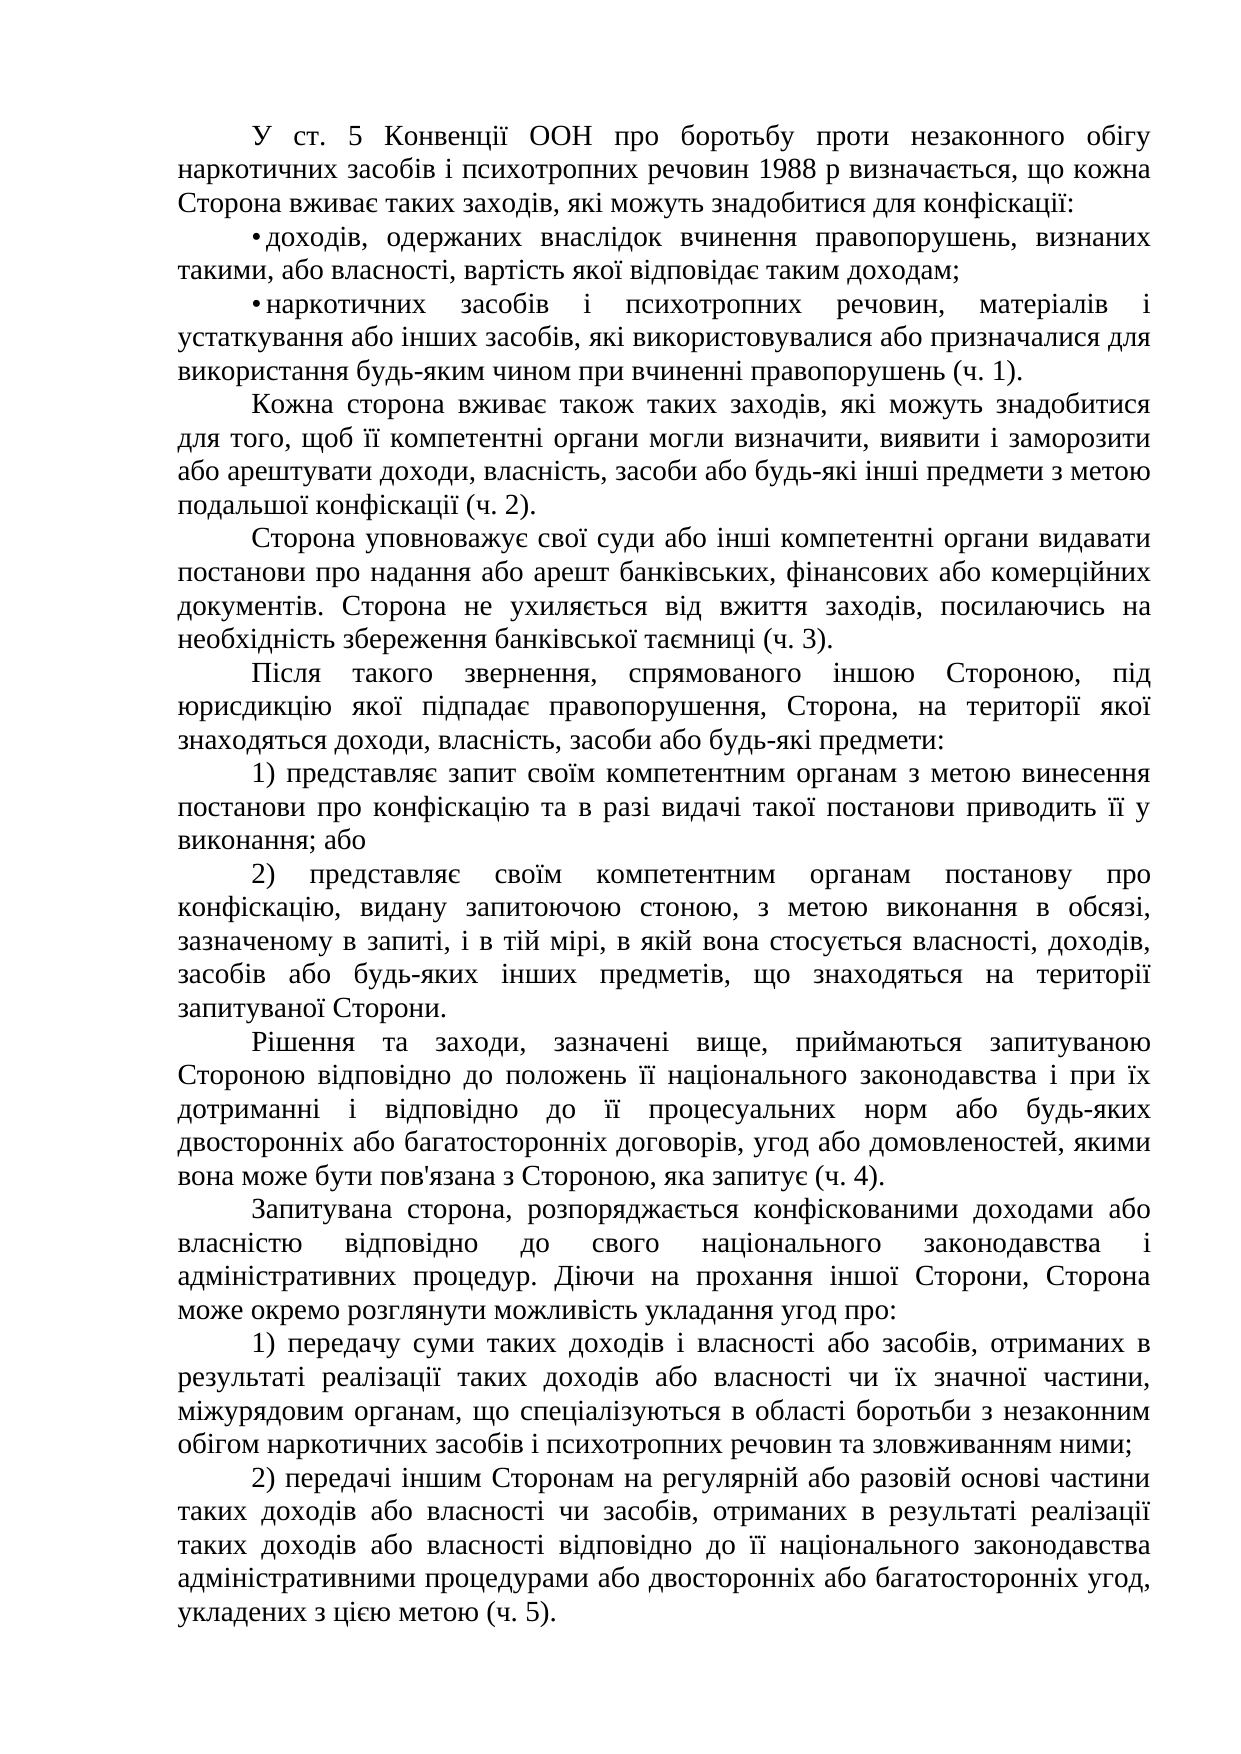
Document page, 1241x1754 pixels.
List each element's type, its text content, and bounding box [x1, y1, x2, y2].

text Після такого звернення, спрямованого іншою Стороною, під юрисдикцію якої підпадає правопорушення, Сторона, на території якої знаходяться доходи, власність, засоби або будь-які предмети: [177, 655, 1152, 755]
text 1) передачу суми таких доходів і власності або засобів, отриманих в результаті реалізації таких доходів або власності чи їх значної частини, міжурядовим органам, що спеціалізуються в області боротьби з незаконним обігом наркотичних засобів і психотропних речовин та зловживанням ними; [177, 1326, 1152, 1460]
text 1) представляє запит своїм компетентним органам з метою винесення постанови про конфіскацію та в разі видачі такої постанови приводить її у виконання; або [177, 755, 1152, 856]
text Сторона уповноважує свої суди або інші компетентні органи видавати постанови про надання або арешт банківських, фінансових або комерційних документів. Сторона не ухиляється від вжиття заходів, посилаючись на необхідність збереження банківської таємниці (ч. 3). [177, 521, 1152, 655]
text Запитувана сторона, розпоряджається конфіскованими доходами або власністю відповідно до свого національного законодавства і адміністративних процедур. Діючи на прохання іншої Сторони, Сторона може окремо розглянути можливість укладання угод про: [177, 1191, 1152, 1326]
text 2) представляє своїм компетентним органам постанову про конфіскацію, видану запитоючою стоною, з метою виконання в обсязі, зазначеному в запиті, і в тій мірі, в якій вона стосується власності, доходів, засобів або будь-яких інших предметів, що знаходяться на території запитуваної Сторони. [177, 856, 1152, 1024]
text 2) передачі іншим Сторонам на регулярній або разовій основі частини таких доходів або власності чи засобів, отриманих в результаті реалізації таких доходів або власності відповідно до її національного законодавства адміністративними процедурами або двосторонніх або багатосторонніх угод, укладених з цією метою (ч. 5). [177, 1460, 1152, 1627]
list доходів, одержаних внаслідок вчинення правопорушень, визнаних такими, або власності, вартість якої відповідає таким доходам; [177, 219, 1152, 286]
text Кожна сторона вживає також таких заходів, які можуть знадобитися для того, щоб її компетентні органи могли визначити, виявити і заморозити або арештувати доходи, власність, засоби або будь-які інші предмети з метою подальшої конфіскації (ч. 2). [177, 386, 1152, 521]
text Рішення та заходи, зазначені вище, приймаються запитуваною Стороною відповідно до положень її національного законодавства і при їх дотриманні і відповідно до її процесуальних норм або будь-яких двосторонніх або багатосторонніх договорів, угод або домовленостей, якими вона може бути пов'язана з Стороною, яка запитує (ч. 4). [177, 1024, 1152, 1191]
text У ст. 5 Конвенції ООН про боротьбу проти незаконного обігу наркотичних засобів і психотропних речовин 1988 р визначається, що кожна Сторона вживає таких заходів, які можуть знадобитися для конфіскації: [177, 118, 1152, 219]
list наркотичних засобів і психотропних речовин, матеріалів і устаткування або інших засобів, які використовувалися або призначалися для використання будь-яким чином при вчиненні правопорушень (ч. 1). [177, 286, 1152, 386]
